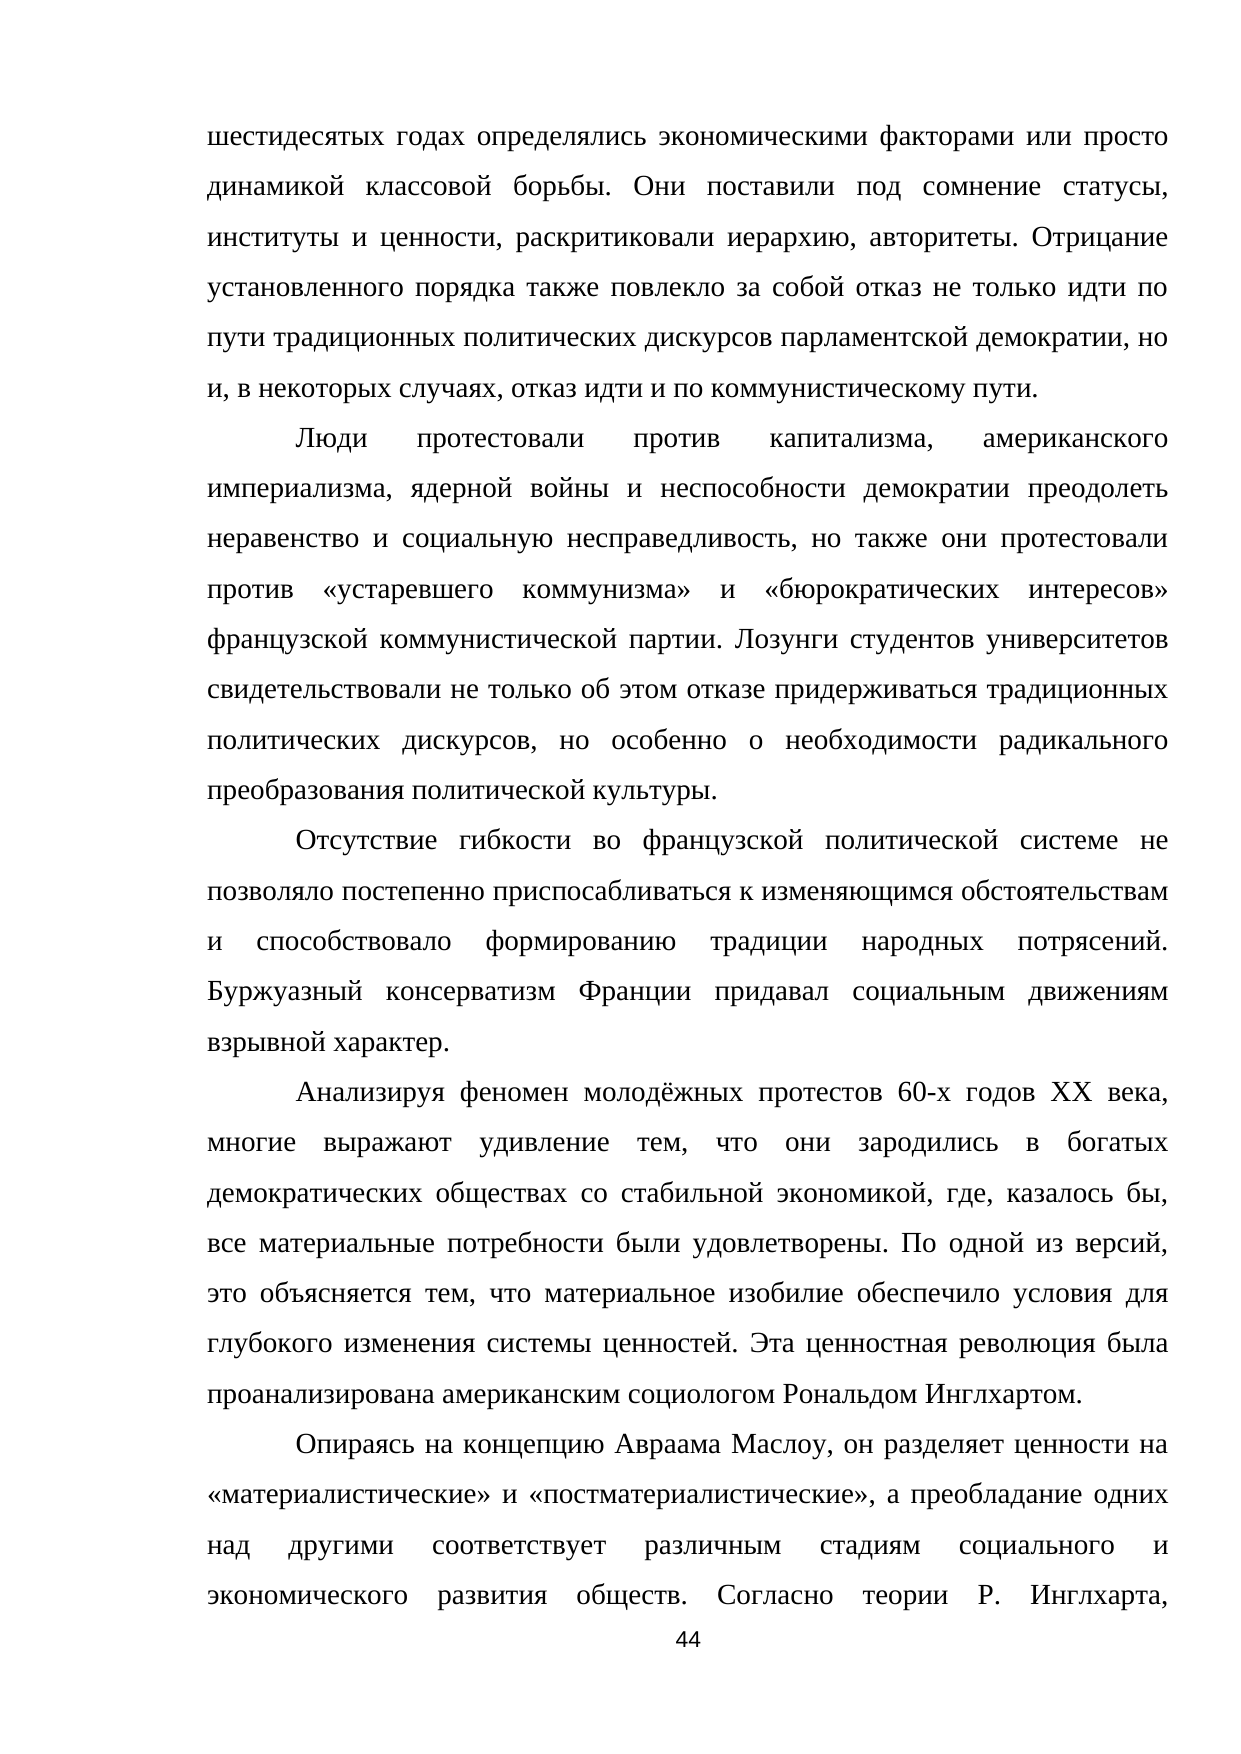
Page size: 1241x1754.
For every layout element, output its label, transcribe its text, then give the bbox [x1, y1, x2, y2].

text Отсутствие гибкости во французской политической системе не позволяло постепенно приспосабливаться к изменяющимся обстоятельствам и способствовало формированию традиции народных потрясений. Буржуазный консерватизм Франции придавал социальным движениям взрывной характер. [207, 822, 1169, 1057]
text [207, 1426, 1169, 1611]
text Люди протестовали против капитализма, американского империализма, ядерной войны и неспособности демократии преодолеть неравенство и социальную несправедливость, но также они протестовали против «устаревшего коммунизма» и «бюрократических интересов» французской коммунистической партии. Лозунги студентов университетов свидетельствовали не только об этом отказе придерживаться традиционных политических дискурсов, но особенно о необходимости радикального преобразования политической культуры. [207, 420, 1169, 806]
text Анализируя феномен молодёжных протестов 60-х годов XX века, многие выражают удивление тем, что они зародились в богатых демократических обществах со стабильной экономикой, где, казалось бы, все материальные потребности были удовлетворены. По одной из версий, это объясняется тем, что материальное изобилие обеспечило условия для глубокого изменения системы ценностей. Эта ценностная революция была проанализирована американским социологом Рональдом Инглхартом. [207, 1074, 1169, 1409]
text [207, 118, 1169, 403]
